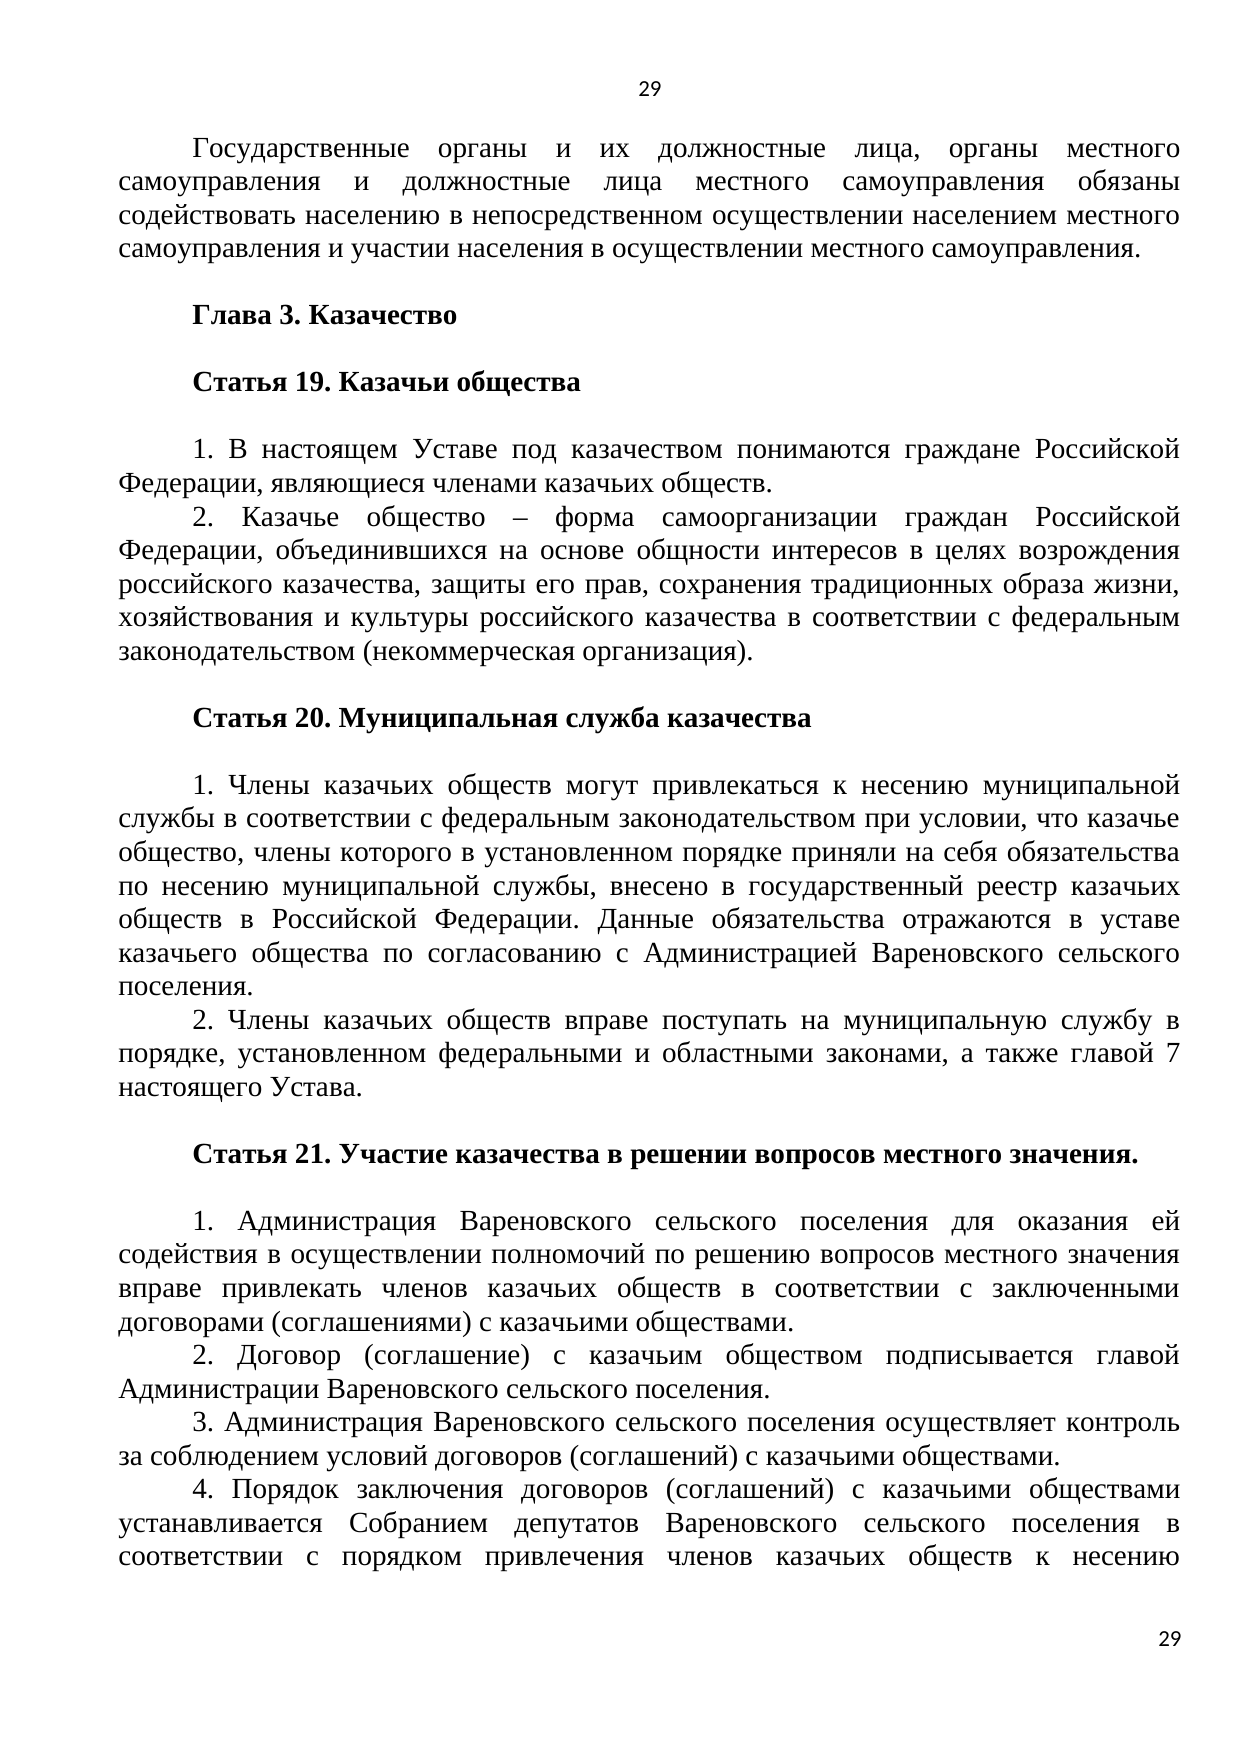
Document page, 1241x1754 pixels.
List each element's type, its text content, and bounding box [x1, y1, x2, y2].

text 2. Договор (соглашение) с казачьим обществом подписывается главой Администрации Вареновского сельского поселения. [118, 1337, 1181, 1404]
text 3. Администрация Вареновского сельского поселения осуществляет контроль за соблюдением условий договоров (соглашений) с казачьими обществами. [118, 1404, 1181, 1471]
text Статья 20. Муниципальная служба казачества [118, 700, 1181, 733]
text 2. Казачье общество – форма самоорганизации граждан Российской Федерации, объединившихся на основе общности интересов в целях возрождения российского казачества, защиты его прав, сохранения традиционных образа жизни, хозяйствования и культуры российского казачества в соответствии с федеральным законодательством (некоммерческая организация). [118, 499, 1181, 666]
text Государственные органы и их должностные лица, органы местного самоуправления и должностные лица местного самоуправления обязаны содействовать населению в непосредственном осуществлении населением местного самоуправления и участии населения в осуществлении местного самоуправления. [118, 130, 1181, 264]
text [118, 1471, 1181, 1572]
text 1. Администрация Вареновского сельского поселения для оказания ей содействия в осуществлении полномочий по решению вопросов местного значения вправе привлекать членов казачьих обществ в соответствии с заключенными договорами (соглашениями) с казачьими обществами. [118, 1203, 1181, 1337]
text 2. Члены казачьих обществ вправе поступать на муниципальную службу в порядке, установленном федеральными и областными законами, а также главой 7 настоящего Устава. [118, 1002, 1181, 1102]
text 1. Члены казачьих обществ могут привлекаться к несению муниципальной службы в соответствии с федеральным законодательством при условии, что казачье общество, члены которого в установленном порядке приняли на себя обязательства по несению муниципальной службы, внесено в государственный реестр казачьих обществ в Российской Федерации. Данные обязательства отражаются в уставе казачьего общества по согласованию с Администрацией Вареновского сельского поселения. [118, 767, 1181, 1002]
text Статья 19. Казачьи общества [118, 364, 1181, 398]
text Статья 21. Участие казачества в решении вопросов местного значения. [118, 1136, 1181, 1169]
text Глава 3. Казачество [118, 297, 1181, 331]
text 1. В настоящем Уставе под казачеством понимаются граждане Российской Федерации, являющиеся членами казачьих обществ. [118, 432, 1181, 499]
